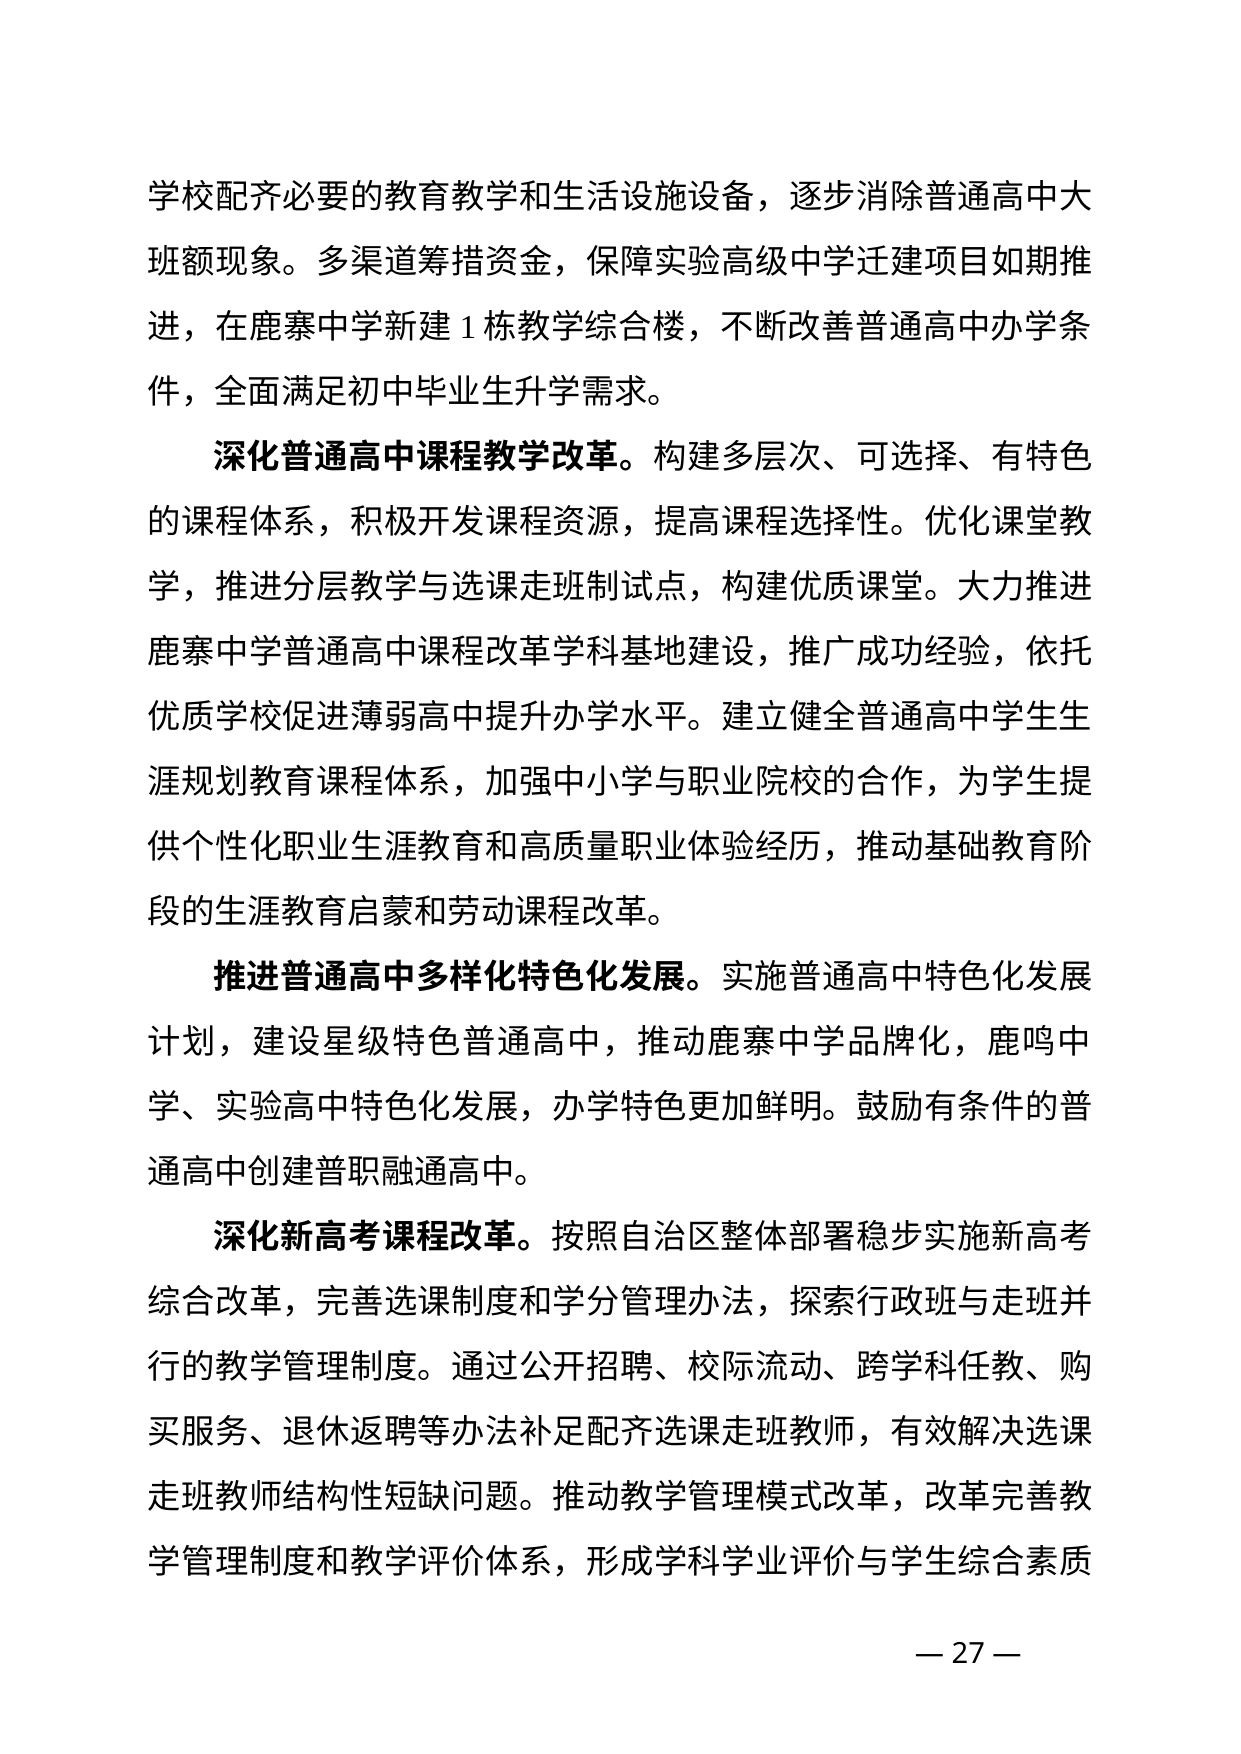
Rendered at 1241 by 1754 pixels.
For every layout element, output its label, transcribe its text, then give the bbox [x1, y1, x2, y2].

text 推进普通高中多样化特色化发展。实施普通高中特色化发展计划，建设星级特色普通高中，推动鹿寨中学品牌化，鹿鸣中学、实验高中特色化发展，办学特色更加鲜明。鼓励有条件的普通高中创建普职融通高中。 [148, 942, 1093, 1202]
text 深化普通高中课程教学改革。构建多层次、可选择、有特色的课程体系，积极开发课程资源，提高课程选择性。优化课堂教学，推进分层教学与选课走班制试点，构建优质课堂。大力推进鹿寨中学普通高中课程改革学科基地建设，推广成功经验，依托优质学校促进薄弱高中提升办学水平。建立健全普通高中学生生涯规划教育课程体系，加强中小学与职业院校的合作，为学生提供个性化职业生涯教育和高质量职业体验经历，推动基础教育阶段的生涯教育启蒙和劳动课程改革。 [148, 422, 1093, 942]
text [148, 162, 1093, 422]
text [148, 1202, 1093, 1592]
